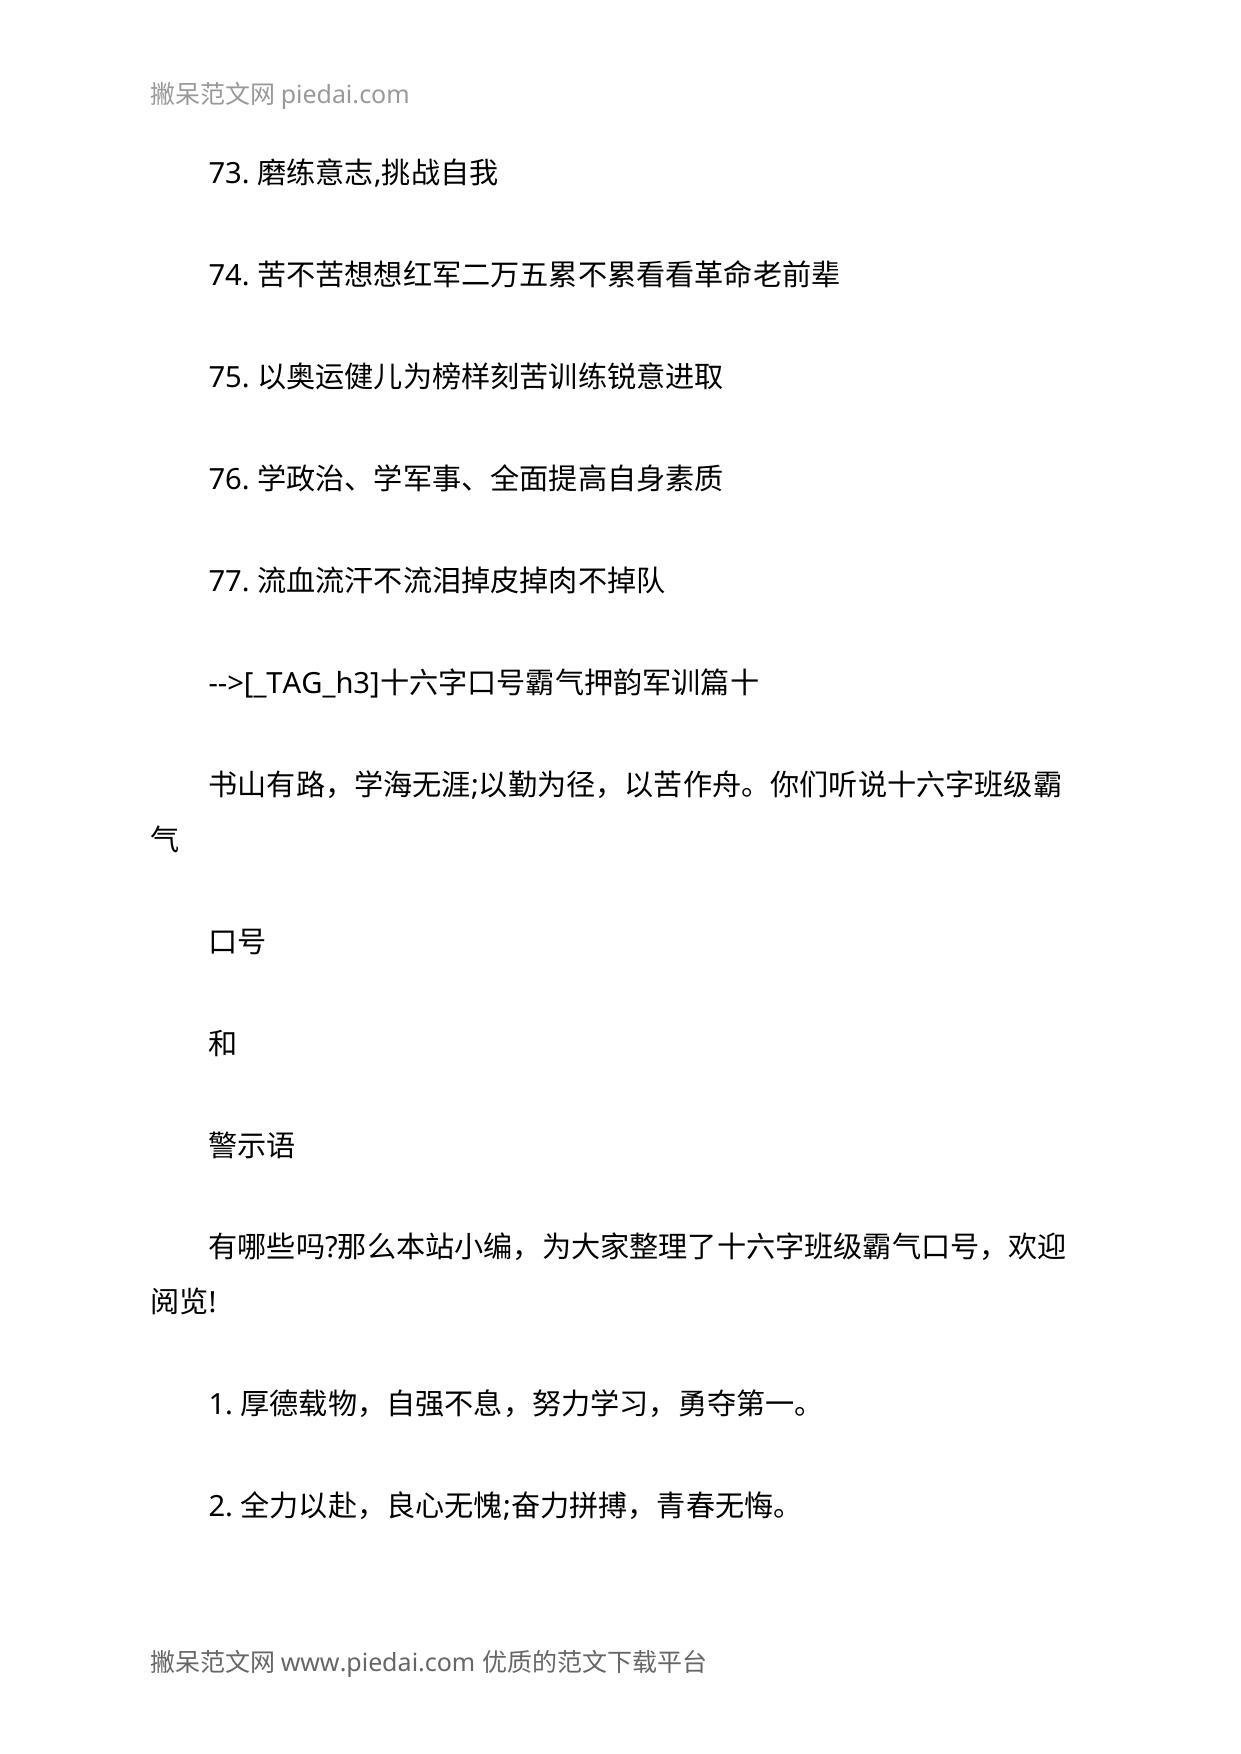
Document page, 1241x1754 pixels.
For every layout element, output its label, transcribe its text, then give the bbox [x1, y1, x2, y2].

text 1. 厚德载物，自强不息，努力学习，勇夺第一。 [150, 1381, 1090, 1423]
text 73. 磨练意志,挑战自我 [150, 150, 1090, 192]
text 警示语 [150, 1122, 1090, 1164]
text 74. 苦不苦想想红军二万五累不累看看革命老前辈 [150, 252, 1090, 294]
text 76. 学政治、学军事、全面提高自身素质 [150, 456, 1090, 498]
text 有哪些吗?那么本站小编，为大家整理了十六字班级霸气口号，欢迎阅览! [150, 1224, 1090, 1321]
text 口号 [150, 919, 1090, 961]
text 75. 以奥运健儿为榜样刻苦训练锐意进取 [150, 354, 1090, 396]
text 和 [150, 1020, 1090, 1063]
text -->[_TAG_h3]十六字口号霸气押韵军训篇十 [150, 660, 1090, 702]
text 书山有路，学海无涯;以勤为径，以苦作舟。你们听说十六字班级霸气 [150, 762, 1090, 859]
text 77. 流血流汗不流泪掉皮掉肉不掉队 [150, 558, 1090, 600]
text 2. 全力以赴，良心无愧;奋力拼搏，青春无悔。 [150, 1483, 1090, 1525]
